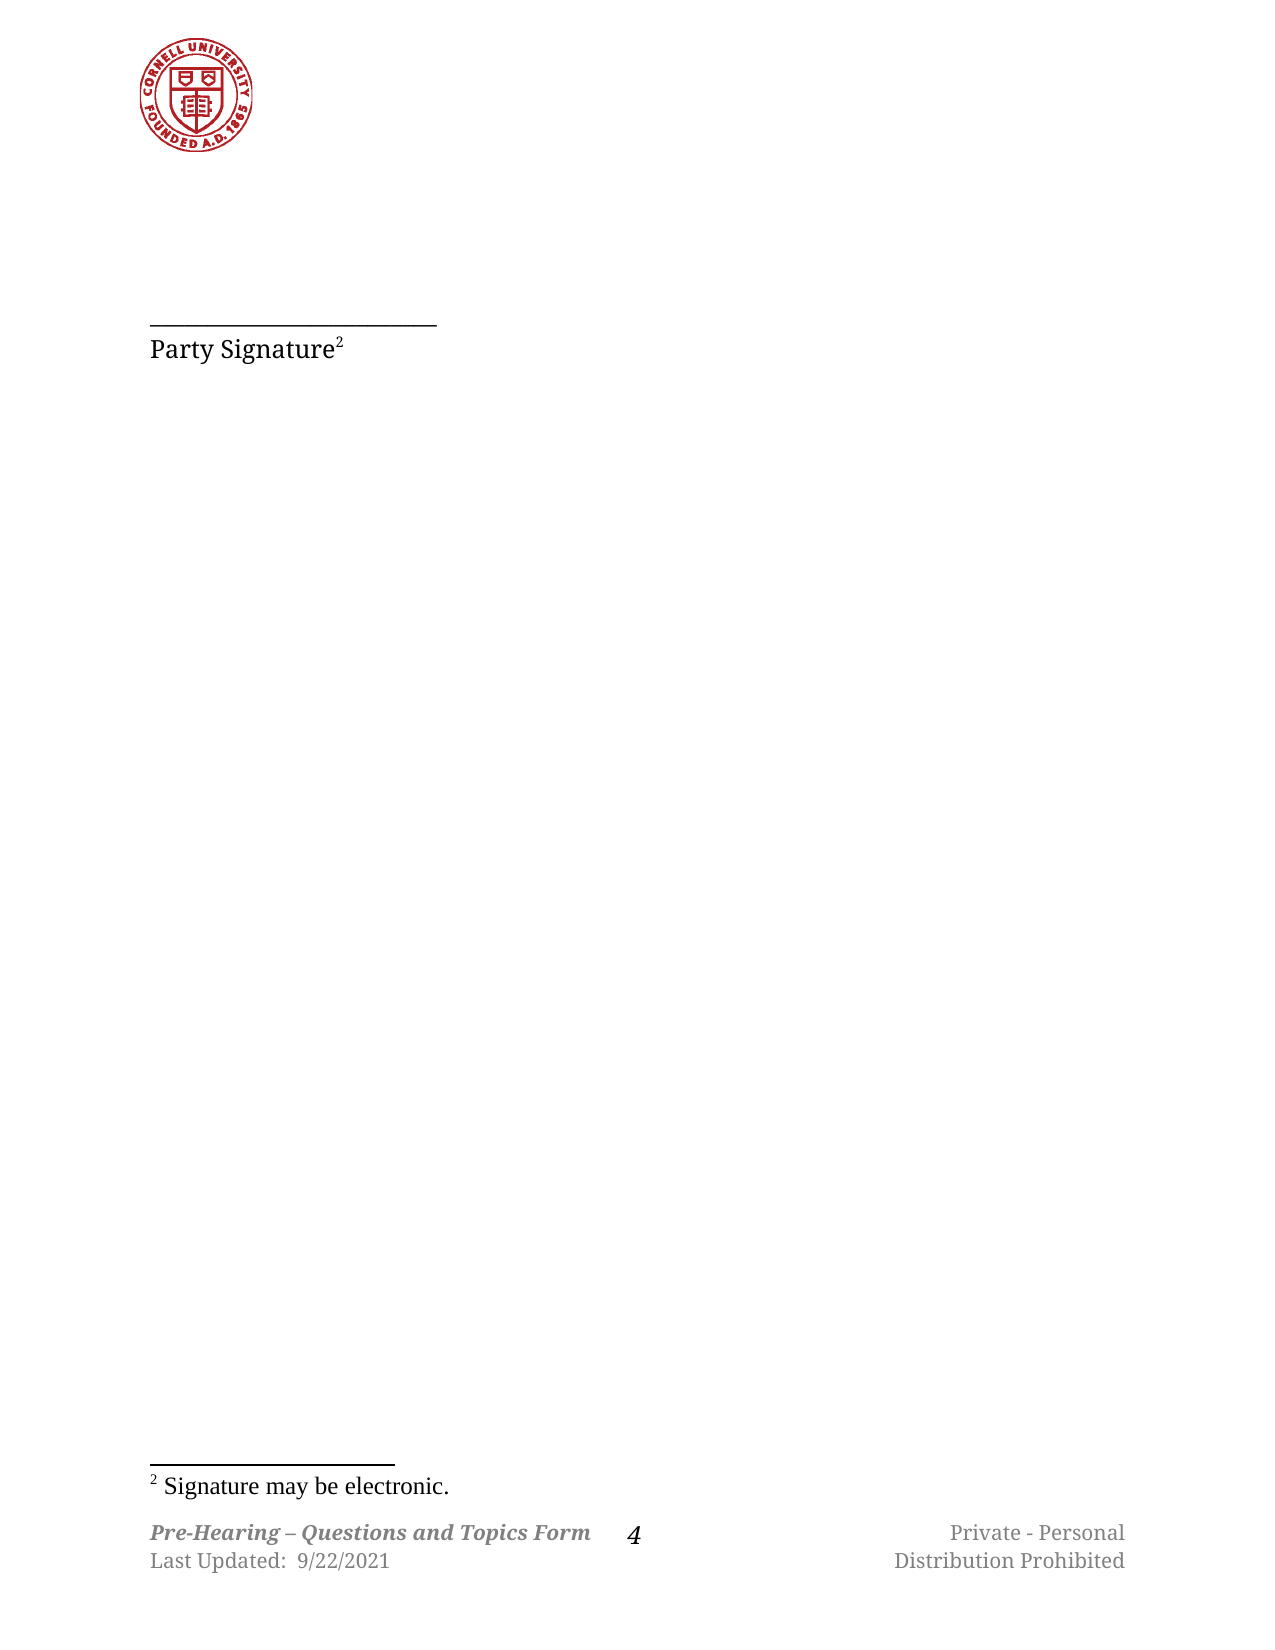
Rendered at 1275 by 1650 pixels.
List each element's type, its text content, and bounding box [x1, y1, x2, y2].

picture [139, 38, 253, 152]
text Party Signature [150, 331, 1125, 365]
text _________________________ [150, 297, 1125, 331]
